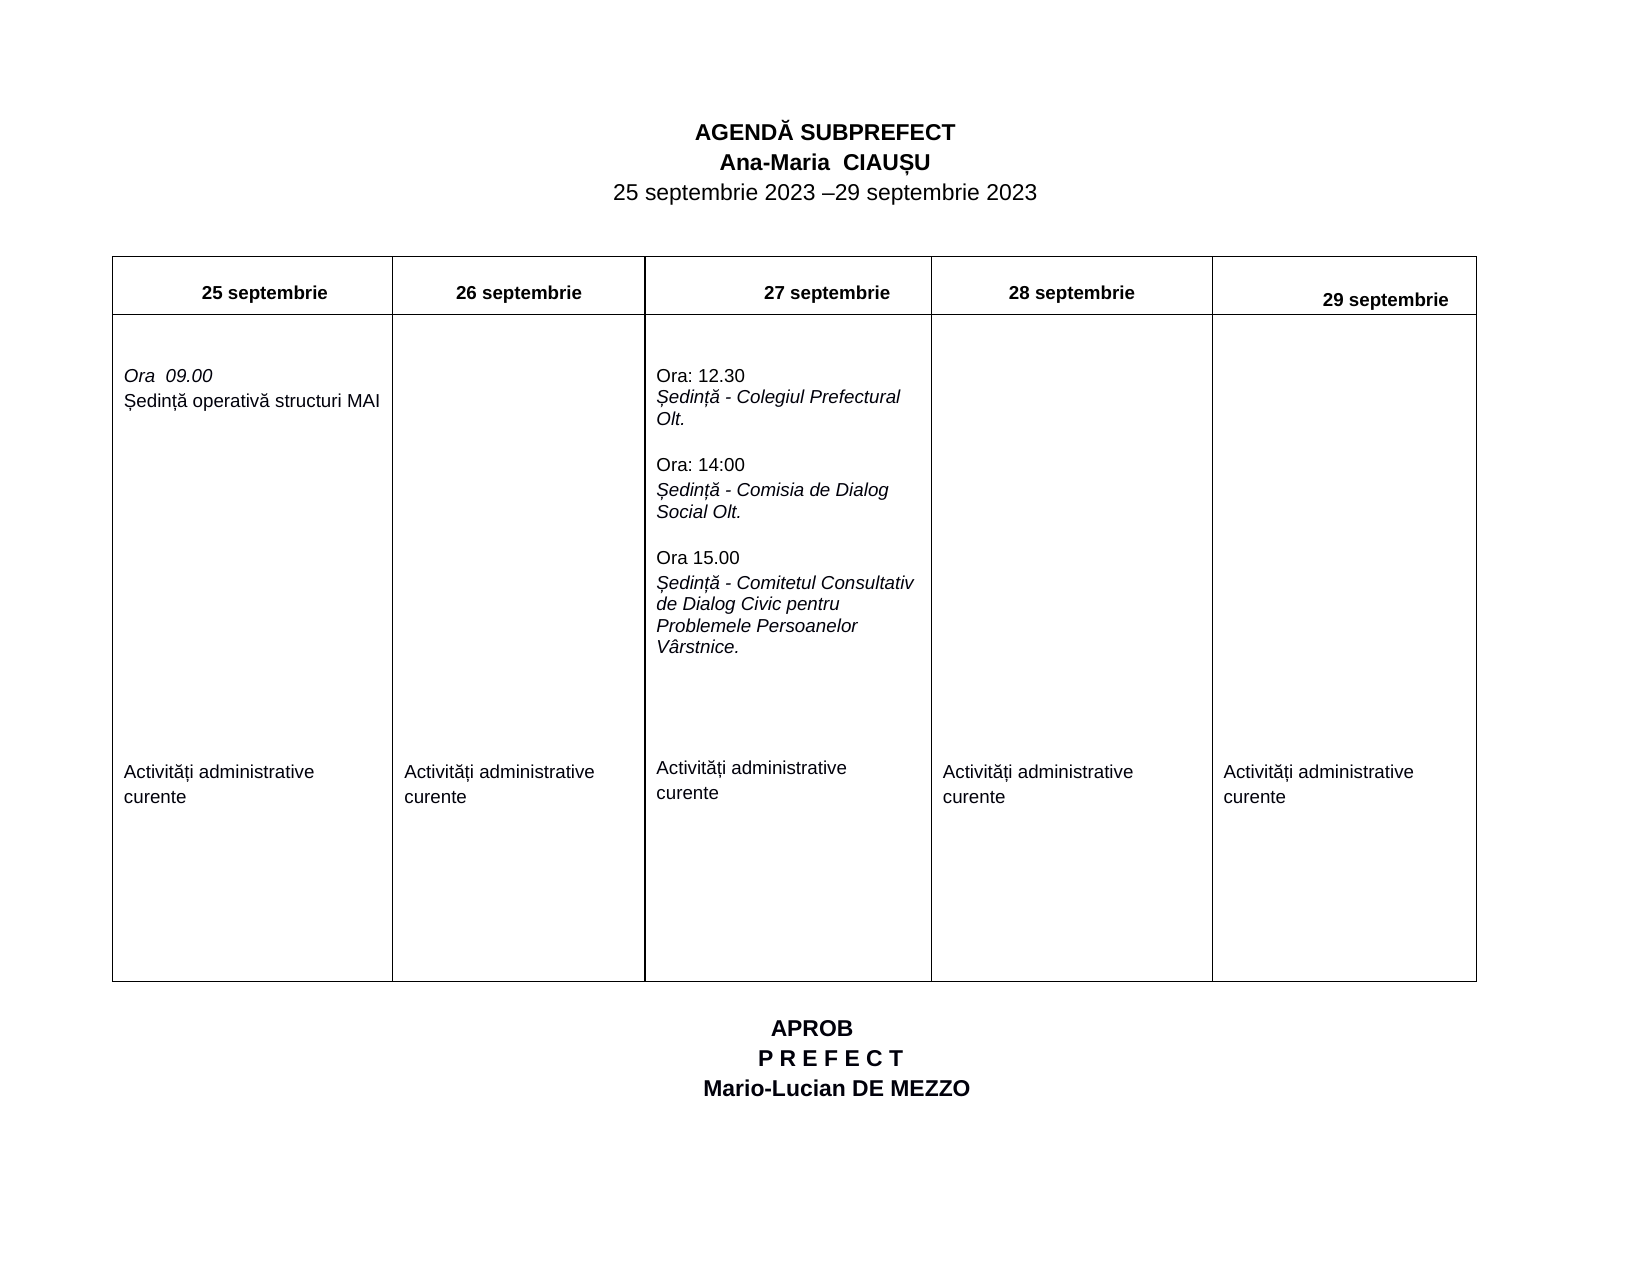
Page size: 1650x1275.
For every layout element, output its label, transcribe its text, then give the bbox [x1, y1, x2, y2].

text AGENDĂ SUBPREFECT [75, 119, 1575, 145]
table_cell Ora 09.00 Ședință operativă structuri MAI Activități administrative curente [113, 315, 392, 981]
table_header 28 septembrie [932, 257, 1212, 314]
text 25 septembrie 2023 –29 septembrie 2023 [75, 179, 1575, 206]
table_cell Activități administrative curente [1213, 315, 1476, 981]
table_cell Activități administrative curente [393, 315, 644, 981]
table_header 25 septembrie [113, 257, 392, 314]
table_cell Ora: 12.30 Ședință - Colegiul Prefectural Olt. Ora: 14:00 Ședință - Comisia de Dialog Social Olt. Ora 15.00 Ședință - Comitetul Consultativ de Dialog Civic pentru Problemele Persoanelor Vârstnice. Activități administrative curente [646, 315, 931, 981]
text P R E F E C T [739, 1045, 1575, 1071]
table_header 27 septembrie [646, 257, 931, 314]
text Mario-Lucian DE MEZZO [591, 1075, 1575, 1101]
table_cell Activități administrative curente [932, 315, 1212, 981]
table_header 26 septembrie [393, 257, 644, 314]
text APROB [739, 1015, 1575, 1041]
table_header 29 septembrie [1213, 257, 1476, 314]
text Ana-Maria CIAUȘU [75, 149, 1575, 175]
